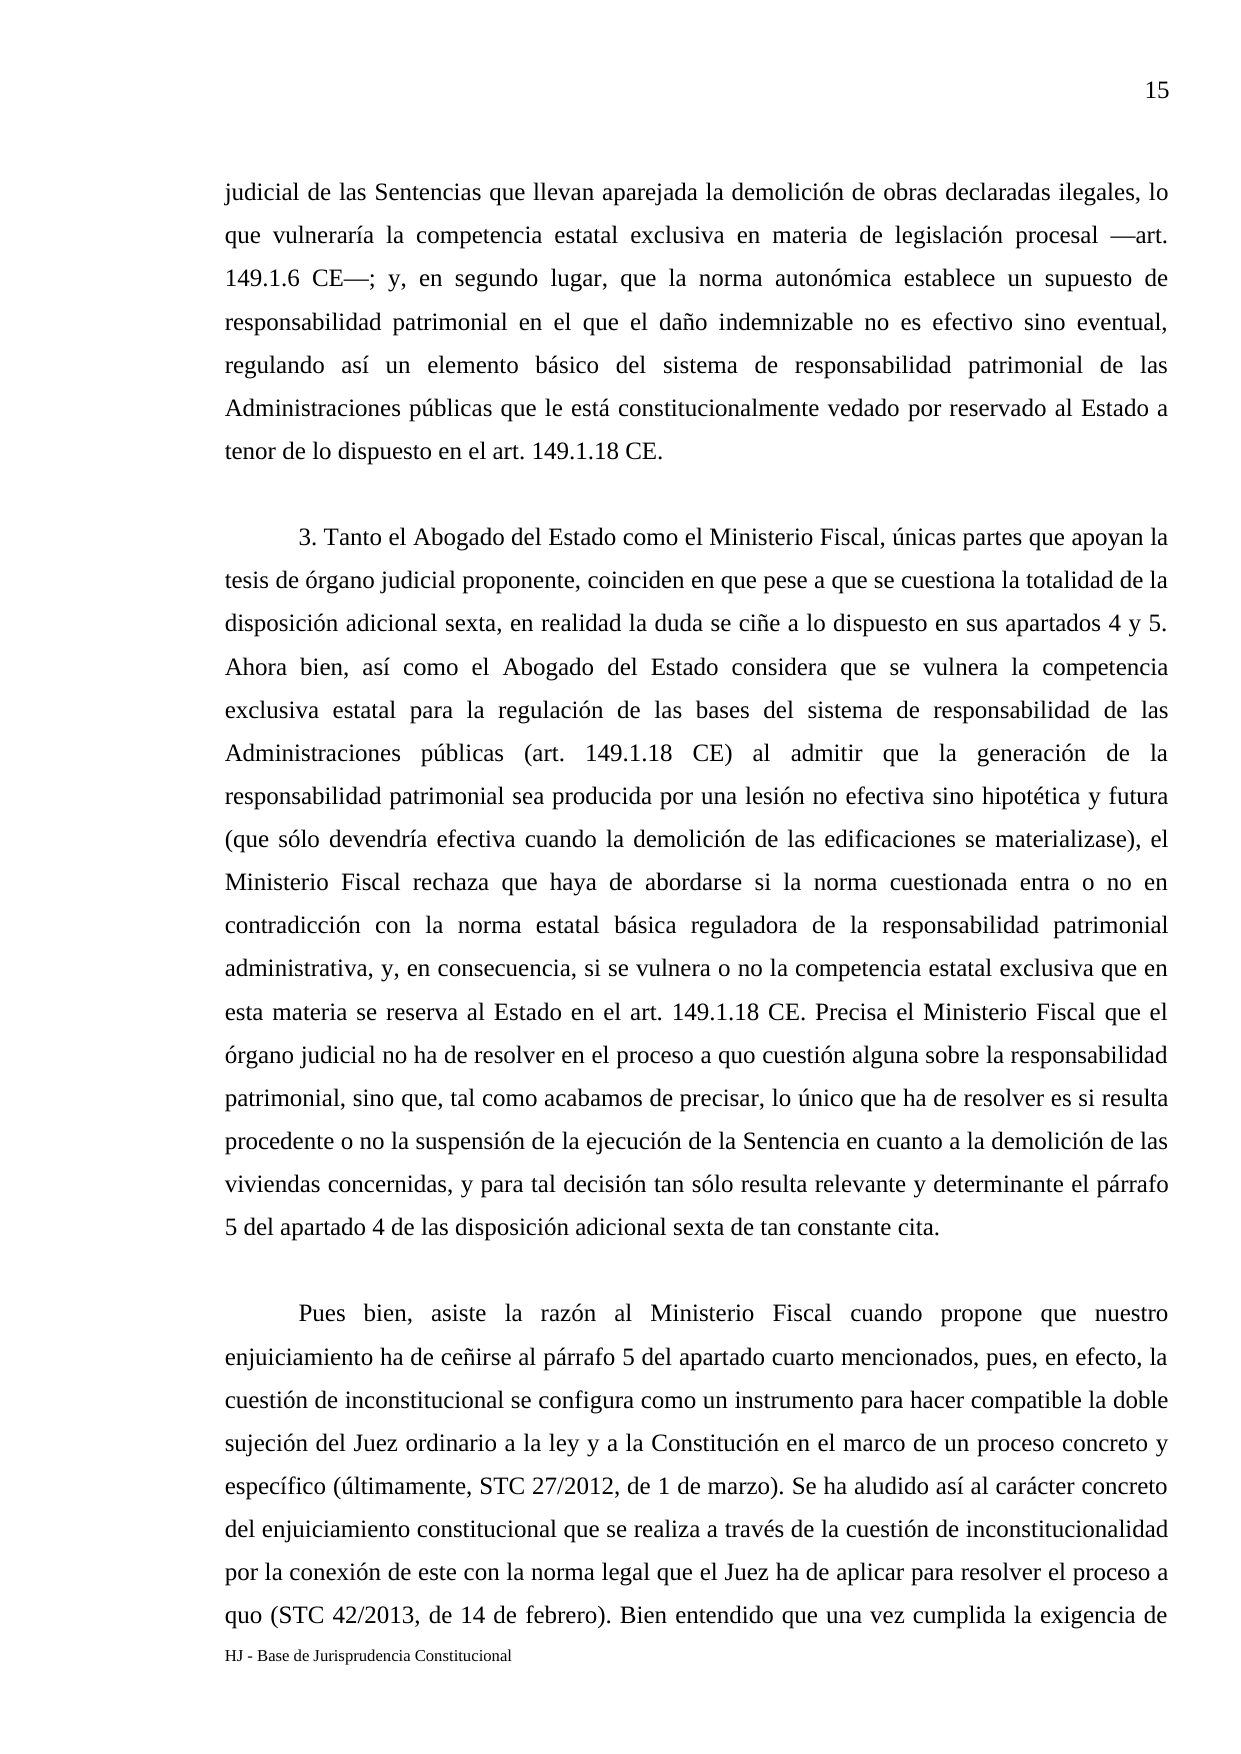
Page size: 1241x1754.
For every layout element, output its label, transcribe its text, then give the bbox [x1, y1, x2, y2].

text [224, 177, 1169, 465]
text 3. Tanto el Abogado del Estado como el Ministerio Fiscal, únicas partes que apoyan la tesis de órgano judicial proponente, coinciden en que pese a que se cuestiona la totalidad de la disposición adicional sexta, en realidad la duda se ciñe a lo dispuesto en sus apartados 4 y 5. Ahora bien, así como el Abogado del Estado considera que se vulnera la competencia exclusiva estatal para la regulación de las bases del sistema de responsabilidad de las Administraciones públicas (art. 149.1.18 CE) al admitir que la generación de la responsabilidad patrimonial sea producida por una lesión no efectiva sino hipotética y futura (que sólo devendría efectiva cuando la demolición de las edificaciones se materializase), el Ministerio Fiscal rechaza que haya de abordarse si la norma cuestionada entra o no en contradicción con la norma estatal básica reguladora de la responsabilidad patrimonial administrativa, y, en consecuencia, si se vulnera o no la competencia estatal exclusiva que en esta materia se reserva al Estado en el art. 149.1.18 CE. Precisa el Ministerio Fiscal que el órgano judicial no ha de resolver en el proceso a quo cuestión alguna sobre la responsabilidad patrimonial, sino que, tal como acabamos de precisar, lo único que ha de resolver es si resulta procedente o no la suspensión de la ejecución de la Sentencia en cuanto a la demolición de las viviendas concernidas, y para tal decisión tan sólo resulta relevante y determinante el párrafo 5 del apartado 4 de las disposición adicional sexta de tan constante cita. [224, 522, 1169, 1241]
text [224, 1298, 1169, 1629]
